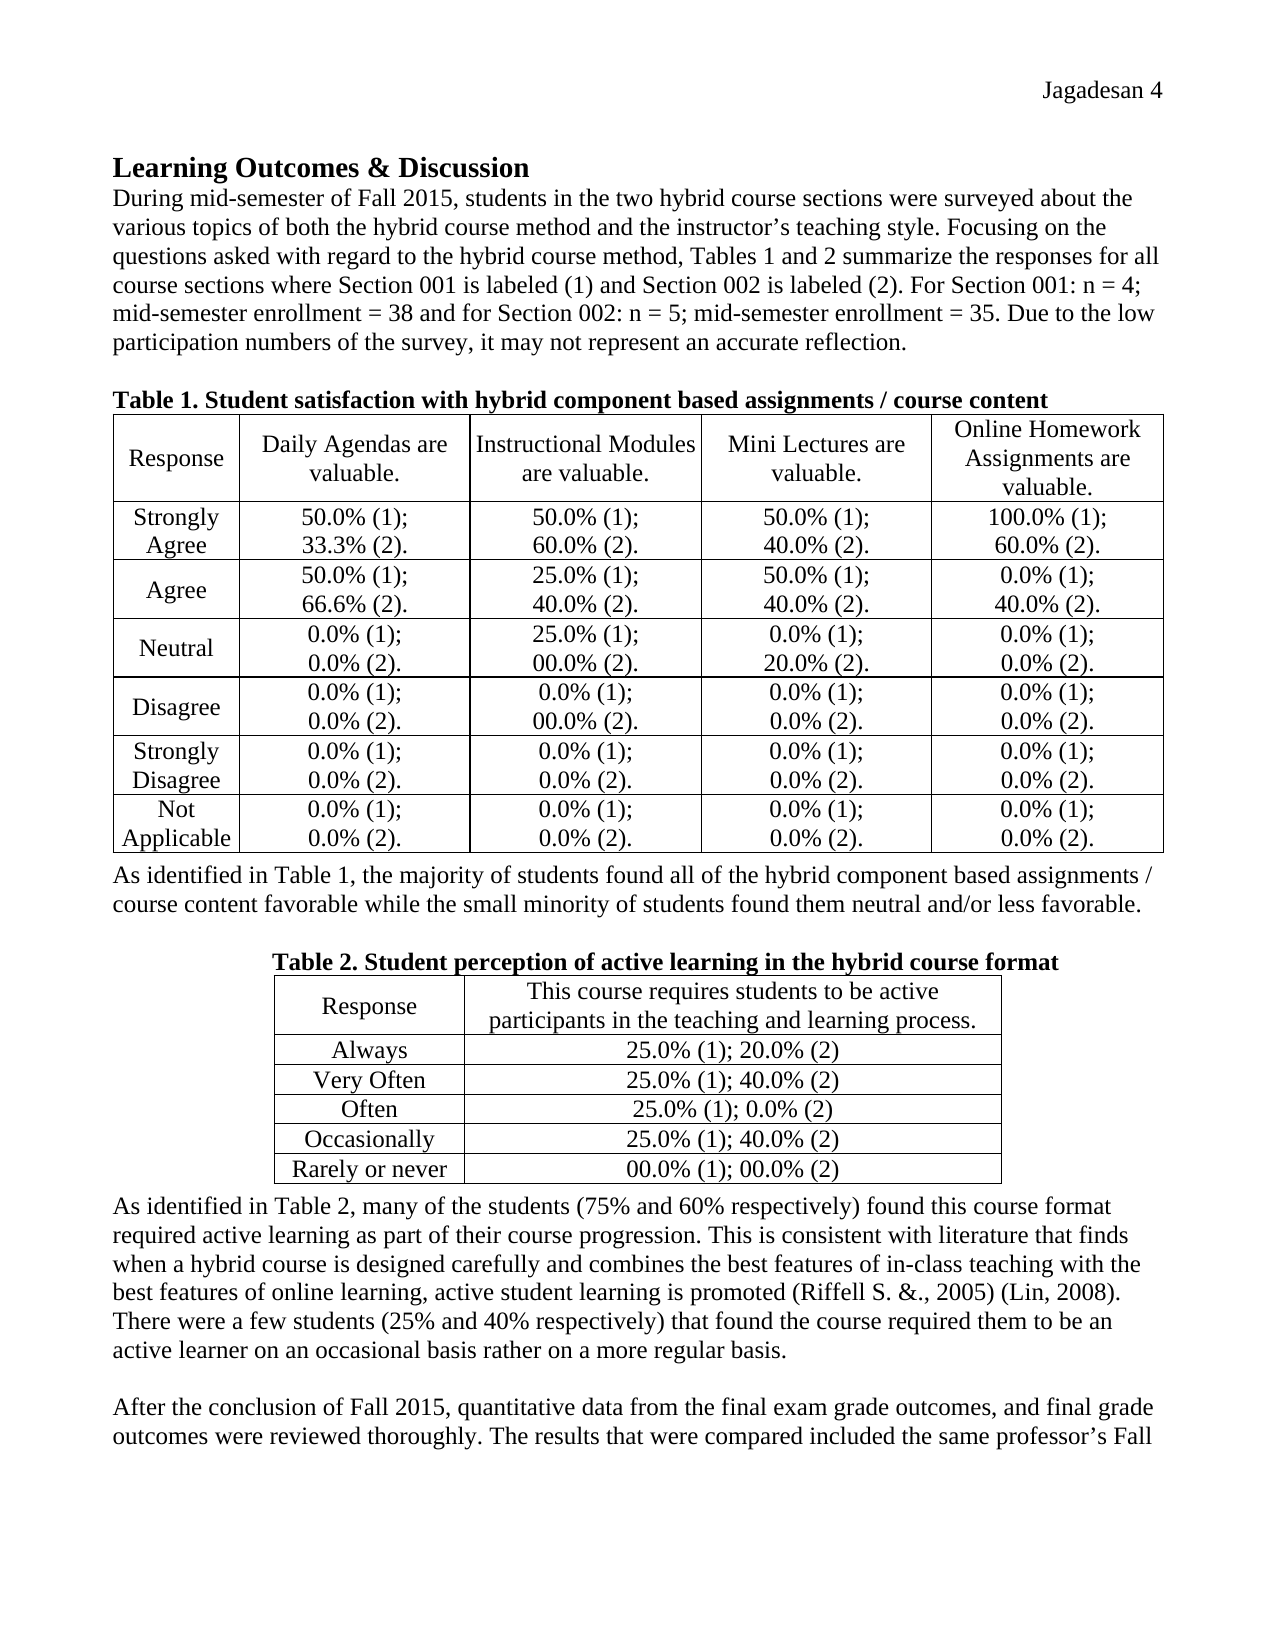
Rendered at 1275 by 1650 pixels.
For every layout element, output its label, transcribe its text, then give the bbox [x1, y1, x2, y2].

table_cell 0.0% (1); 0.0% (2). [240, 678, 469, 735]
table_cell 100.0% (1); 60.0% (2). [932, 502, 1163, 559]
table_cell 0.0% (1); 0.0% (2). [702, 795, 931, 852]
table_cell 25.0% (1); 00.0% (2). [471, 619, 701, 676]
table_header Response [275, 976, 464, 1034]
table_cell 25.0% (1); 0.0% (2) [465, 1095, 1001, 1123]
table_cell Neutral [114, 619, 239, 676]
table_cell 0.0% (1); 00.0% (2). [471, 678, 701, 735]
text As identified in Table 1, the majority of students found all of the hybrid component based assignments / course content favorable while the small minority of students found them neutral and/or less favorable. [112, 860, 1162, 918]
table_cell 50.0% (1); 40.0% (2). [702, 502, 931, 559]
table_cell Agree [114, 560, 239, 618]
table_header Instructional Modules are valuable. [471, 415, 701, 501]
table_cell 0.0% (1); 0.0% (2). [471, 736, 701, 793]
table_cell 0.0% (1); 0.0% (2). [240, 795, 469, 852]
table_cell 0.0% (1); 0.0% (2). [471, 795, 701, 852]
table_header Daily Agendas are valuable. [240, 415, 469, 501]
table_cell Strongly Disagree [114, 736, 239, 793]
table_cell 0.0% (1); 0.0% (2). [932, 736, 1163, 793]
table_cell 50.0% (1); 40.0% (2). [702, 560, 931, 618]
table_cell 25.0% (1); 40.0% (2) [465, 1124, 1001, 1153]
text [112, 1392, 1162, 1450]
table_header This course requires students to be active participants in the teaching and learning process. [465, 976, 1001, 1034]
table_cell 0.0% (1); 0.0% (2). [932, 619, 1163, 676]
text As identified in Table 2, many of the students (75% and 60% respectively) found this course format required active learning as part of their course progression. This is consistent with literature that finds when a hybrid course is designed carefully and combines the best features of in-class teaching with the best features of online learning, active student learning is promoted (Riffell S. &., 2005) (Lin, 2008). There were a few students (25% and 40% respectively) that found the course required them to be an active learner on an occasional basis rather on a more regular basis. [112, 1191, 1162, 1364]
text Table 2. Student perception of active learning in the hybrid course format [272, 947, 1162, 975]
table_cell 0.0% (1); 40.0% (2). [932, 560, 1163, 618]
table_cell Always [275, 1035, 464, 1064]
table_cell 50.0% (1); 66.6% (2). [240, 560, 469, 618]
table_cell 0.0% (1); 0.0% (2). [702, 736, 931, 793]
text During mid-semester of Fall 2015, students in the two hybrid course sections were surveyed about the various topics of both the hybrid course method and the instructor’s teaching style. Focusing on the questions asked with regard to the hybrid course method, Tables 1 and 2 summarize the responses for all course sections where Section 001 is labeled (1) and Section 002 is labeled (2). For Section 001: n = 4; mid-semester enrollment = 38 and for Section 002: n = 5; mid-semester enrollment = 35. Due to the low participation numbers of the survey, it may not represent an accurate reflection. [112, 183, 1162, 356]
table_cell 25.0% (1); 40.0% (2). [471, 560, 701, 618]
table_cell 0.0% (1); 0.0% (2). [240, 619, 469, 676]
table_cell Very Often [275, 1065, 464, 1093]
table_cell 50.0% (1); 33.3% (2). [240, 502, 469, 559]
table_header Response [114, 415, 239, 501]
subtitle Learning Outcomes & Discussion [112, 150, 1162, 183]
table_cell Disagree [114, 678, 239, 735]
table_header Mini Lectures are valuable. [702, 415, 931, 501]
table_cell 0.0% (1); 0.0% (2). [932, 795, 1163, 852]
table_cell Occasionally [275, 1124, 464, 1153]
table_cell Often [275, 1095, 464, 1123]
table_header Online Homework Assignments are valuable. [932, 415, 1163, 501]
table_cell 25.0% (1); 20.0% (2) [465, 1035, 1001, 1064]
table_cell 50.0% (1); 60.0% (2). [471, 502, 701, 559]
table_cell Rarely or never [275, 1154, 464, 1183]
table_cell 0.0% (1); 0.0% (2). [932, 678, 1163, 735]
table_cell Strongly Agree [114, 502, 239, 559]
table_cell 25.0% (1); 40.0% (2) [465, 1065, 1001, 1093]
table_cell 00.0% (1); 00.0% (2) [465, 1154, 1001, 1183]
table_cell 0.0% (1); 0.0% (2). [702, 678, 931, 735]
table_cell 0.0% (1); 20.0% (2). [702, 619, 931, 676]
table_cell Not Applicable [114, 795, 239, 852]
text Table 1. Student satisfaction with hybrid component based assignments / course content [112, 385, 1162, 413]
table_cell 0.0% (1); 0.0% (2). [240, 736, 469, 793]
